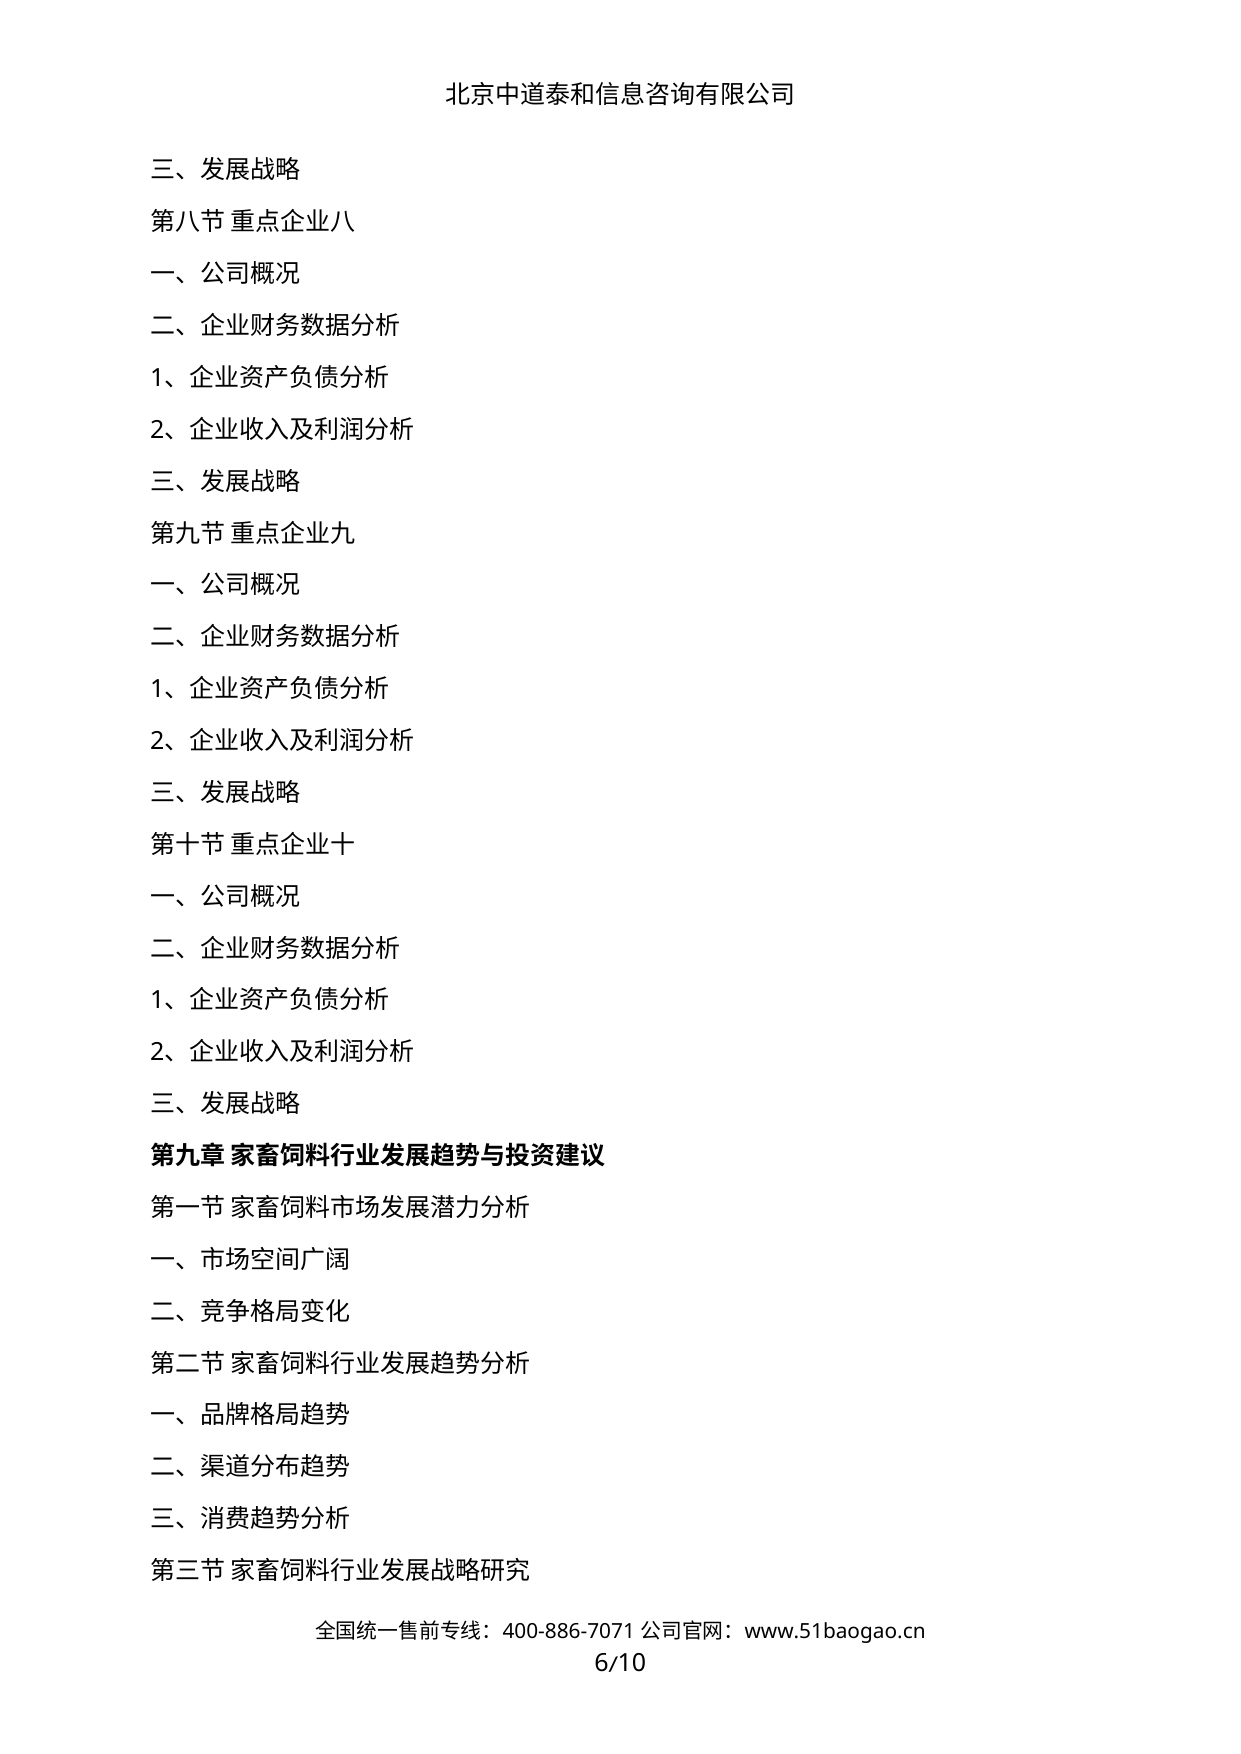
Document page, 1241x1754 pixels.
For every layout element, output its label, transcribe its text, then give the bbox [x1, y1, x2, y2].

text 2、企业收入及利润分析 [150, 1032, 1090, 1068]
text 第三节 家畜饲料行业发展战略研究 [150, 1551, 1090, 1587]
text 三、发展战略 [150, 461, 1090, 497]
text 二、竞争格局变化 [150, 1291, 1090, 1327]
text 一、公司概况 [150, 876, 1090, 912]
text 第十节 重点企业十 [150, 824, 1090, 861]
text 三、消费趋势分析 [150, 1499, 1090, 1535]
text 一、品牌格局趋势 [150, 1395, 1090, 1431]
text 2、企业收入及利润分析 [150, 721, 1090, 757]
text 2、企业收入及利润分析 [150, 409, 1090, 446]
text 二、企业财务数据分析 [150, 928, 1090, 964]
text 三、发展战略 [150, 772, 1090, 809]
text 二、渠道分布趋势 [150, 1447, 1090, 1483]
text 1、企业资产负债分析 [150, 669, 1090, 705]
text 1、企业资产负债分析 [150, 980, 1090, 1016]
text 一、市场空间广阔 [150, 1239, 1090, 1276]
text 一、公司概况 [150, 565, 1090, 601]
text 1、企业资产负债分析 [150, 357, 1090, 394]
text 二、企业财务数据分析 [150, 617, 1090, 653]
text 第二节 家畜饲料行业发展趋势分析 [150, 1343, 1090, 1379]
text 二、企业财务数据分析 [150, 306, 1090, 342]
text 三、发展战略 [150, 150, 1090, 186]
text 一、公司概况 [150, 254, 1090, 290]
text 第九章 家畜饲料行业发展趋势与投资建议 [150, 1136, 1090, 1172]
text 第八节 重点企业八 [150, 202, 1090, 238]
text 第九节 重点企业九 [150, 513, 1090, 549]
text 三、发展战略 [150, 1084, 1090, 1120]
text 第一节 家畜饲料市场发展潜力分析 [150, 1187, 1090, 1224]
